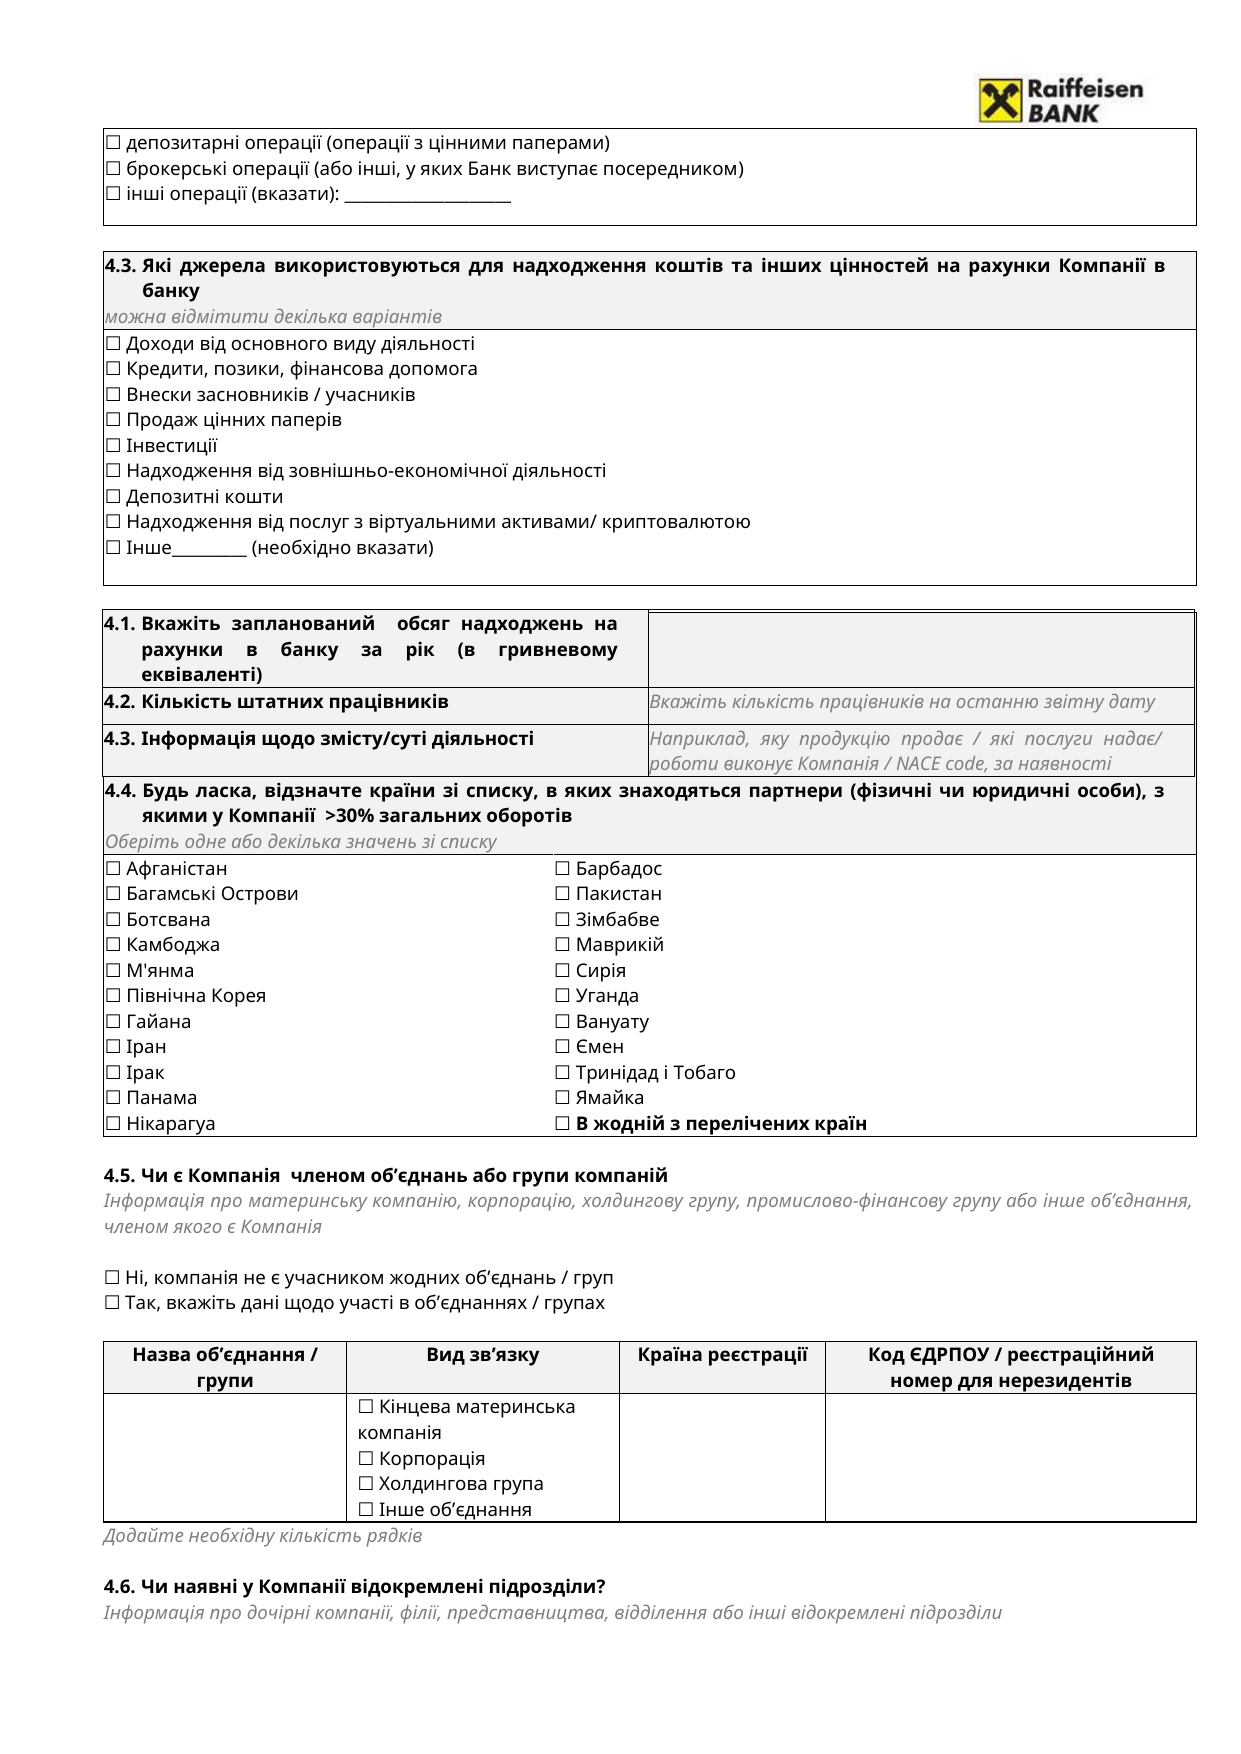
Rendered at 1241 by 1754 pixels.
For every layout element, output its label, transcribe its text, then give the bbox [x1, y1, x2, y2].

text Інформація про материнську компанію, корпорацію, холдингову групу, промислово-фінансову групу або інше об’єднання, членом якого є Компанія [103, 1188, 1196, 1239]
text Так, вкажіть дані щодо участі в об’єднаннях / групах [103, 1290, 1196, 1315]
list Чи є Компанія членом об’єднань або групи компаній [103, 1162, 1166, 1188]
table_cell Інформація щодо змісту/суті діяльності [103, 725, 648, 776]
text Інформація про дочірні компанії, філії, представництва, відділення або інші відокремлені підрозділи [103, 1599, 1166, 1624]
table_header Які джерела використовуються для надходження коштів та інших цінностей на рахунки Компанії в банку можна відмітити декілька варіантів [104, 252, 1196, 329]
table_cell Кількість штатних працівників [103, 688, 648, 724]
table_header [649, 610, 1194, 687]
text Ні, компанія не є учасником жодних об’єднань / груп [103, 1264, 1196, 1290]
table_header Країна реєстрації [620, 1342, 825, 1393]
table_cell Наприклад, яку продукцію продає / які послуги надає/ роботи виконує Компанія / NACE code, за наявності [649, 725, 1194, 776]
table_cell Кінцева материнська компанія Корпорація Холдингова група Інше об’єднання [347, 1394, 619, 1521]
text Додайте необхідну кількість рядків [103, 1522, 1211, 1548]
table_header Код ЄДРПОУ / реєстраційний номер для нерезидентів [826, 1342, 1196, 1393]
table_header Будь ласка, відзначте країни зі списку, в яких знаходяться партнери (фізичні чи юридичні особи), з якими у Компанії >30% загальних оборотів Оберіть одне або декілька значень зі списку [104, 613, 1196, 854]
table_header Назва об’єднання / групи [104, 1342, 346, 1393]
table_cell Доходи від основного виду діяльності Кредити, позики, фінансова допомога Внески засновників / учасників Продаж цінних паперів Інвестиції Надходження від зовнішньо-економічної діяльності Депозитні кошти Надходження від послуг з віртуальними активами/ криптовалютою Інше_________ (необхідно вказати) [104, 330, 1196, 585]
table_header Вид зв’язку [347, 1342, 619, 1393]
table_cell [104, 129, 1196, 224]
list Чи наявні у Компанії відокремлені підрозділи? [103, 1573, 1166, 1599]
table_header Вкажіть запланований обсяг надходжень на рахунки в банку за рік (в гривневому еквіваленті) [103, 610, 648, 687]
table_cell [826, 1394, 1196, 1521]
picture [973, 73, 1197, 128]
table_cell Барбадос Пакистан Зімбабве Маврикій Сирія Уганда Вануату Ємен Тринідад і Тобаго Ямайка В жодній з перелічених країн [554, 855, 1196, 1136]
table_cell [104, 1394, 346, 1521]
table_cell Афганістан Багамські Острови Ботсвана Камбоджа М'янма Північна Корея Гайана Іран Ірак Панама Нікарагуа [104, 855, 553, 1136]
table_cell [620, 1394, 825, 1521]
table_cell Вкажіть кількість працівників на останню звітну дату [649, 688, 1194, 724]
